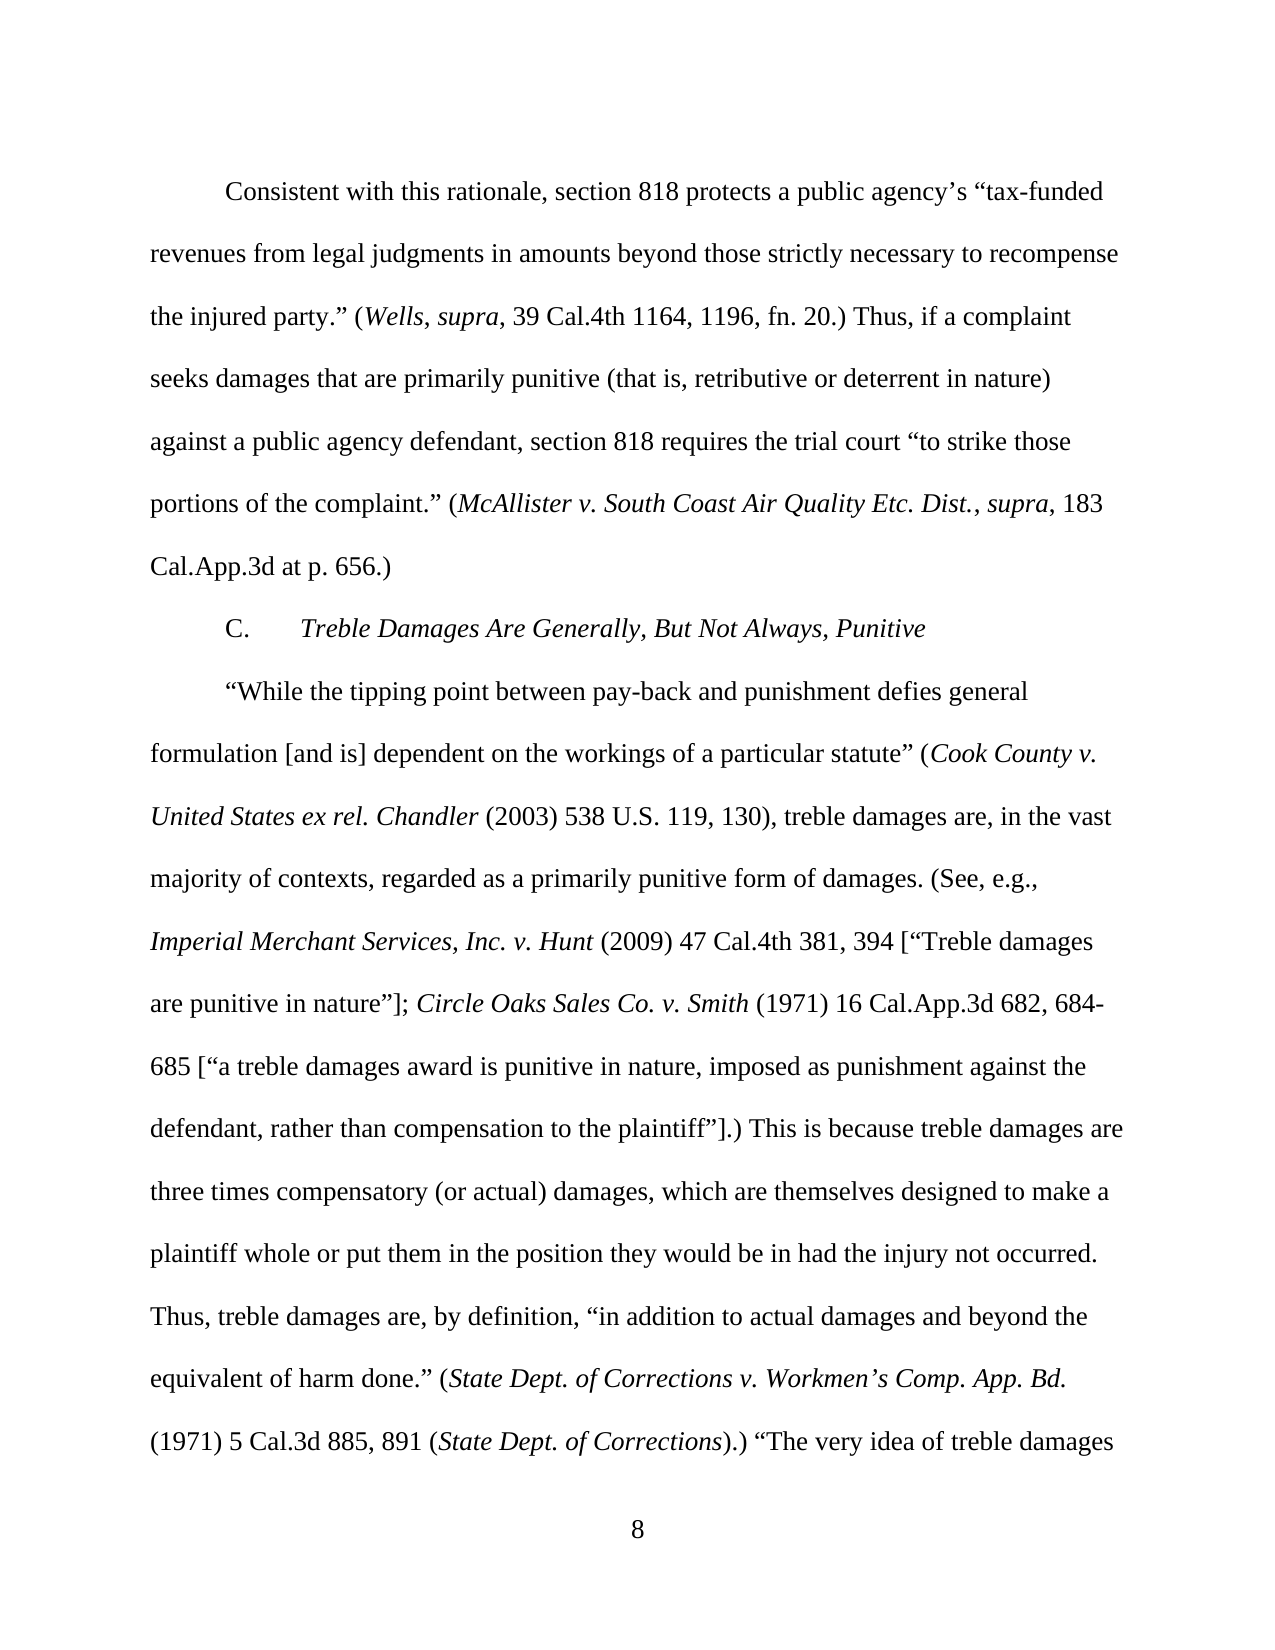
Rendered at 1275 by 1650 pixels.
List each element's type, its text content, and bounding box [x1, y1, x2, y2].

text C. Treble Damages Are Generally, But Not Always, Punitive [150, 587, 1125, 650]
text Consistent with this rationale, section 818 protects a public agency’s “tax-funded revenues from legal judgments in amounts beyond those strictly necessary to recompense the injured party.” (Wells, supra, 39 Cal.4th 1164, 1196, fn. 20.) Thus, if a complaint seeks damages that are primarily punitive (that is, retributive or deterrent in nature) against a public agency defendant, section 818 requires the trial court “to strike those portions of the complaint.” (McAllister v. South Coast Air Quality Etc. Dist., supra, 183 Cal.App.3d at p. 656.) [150, 150, 1125, 587]
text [150, 650, 1125, 1462]
